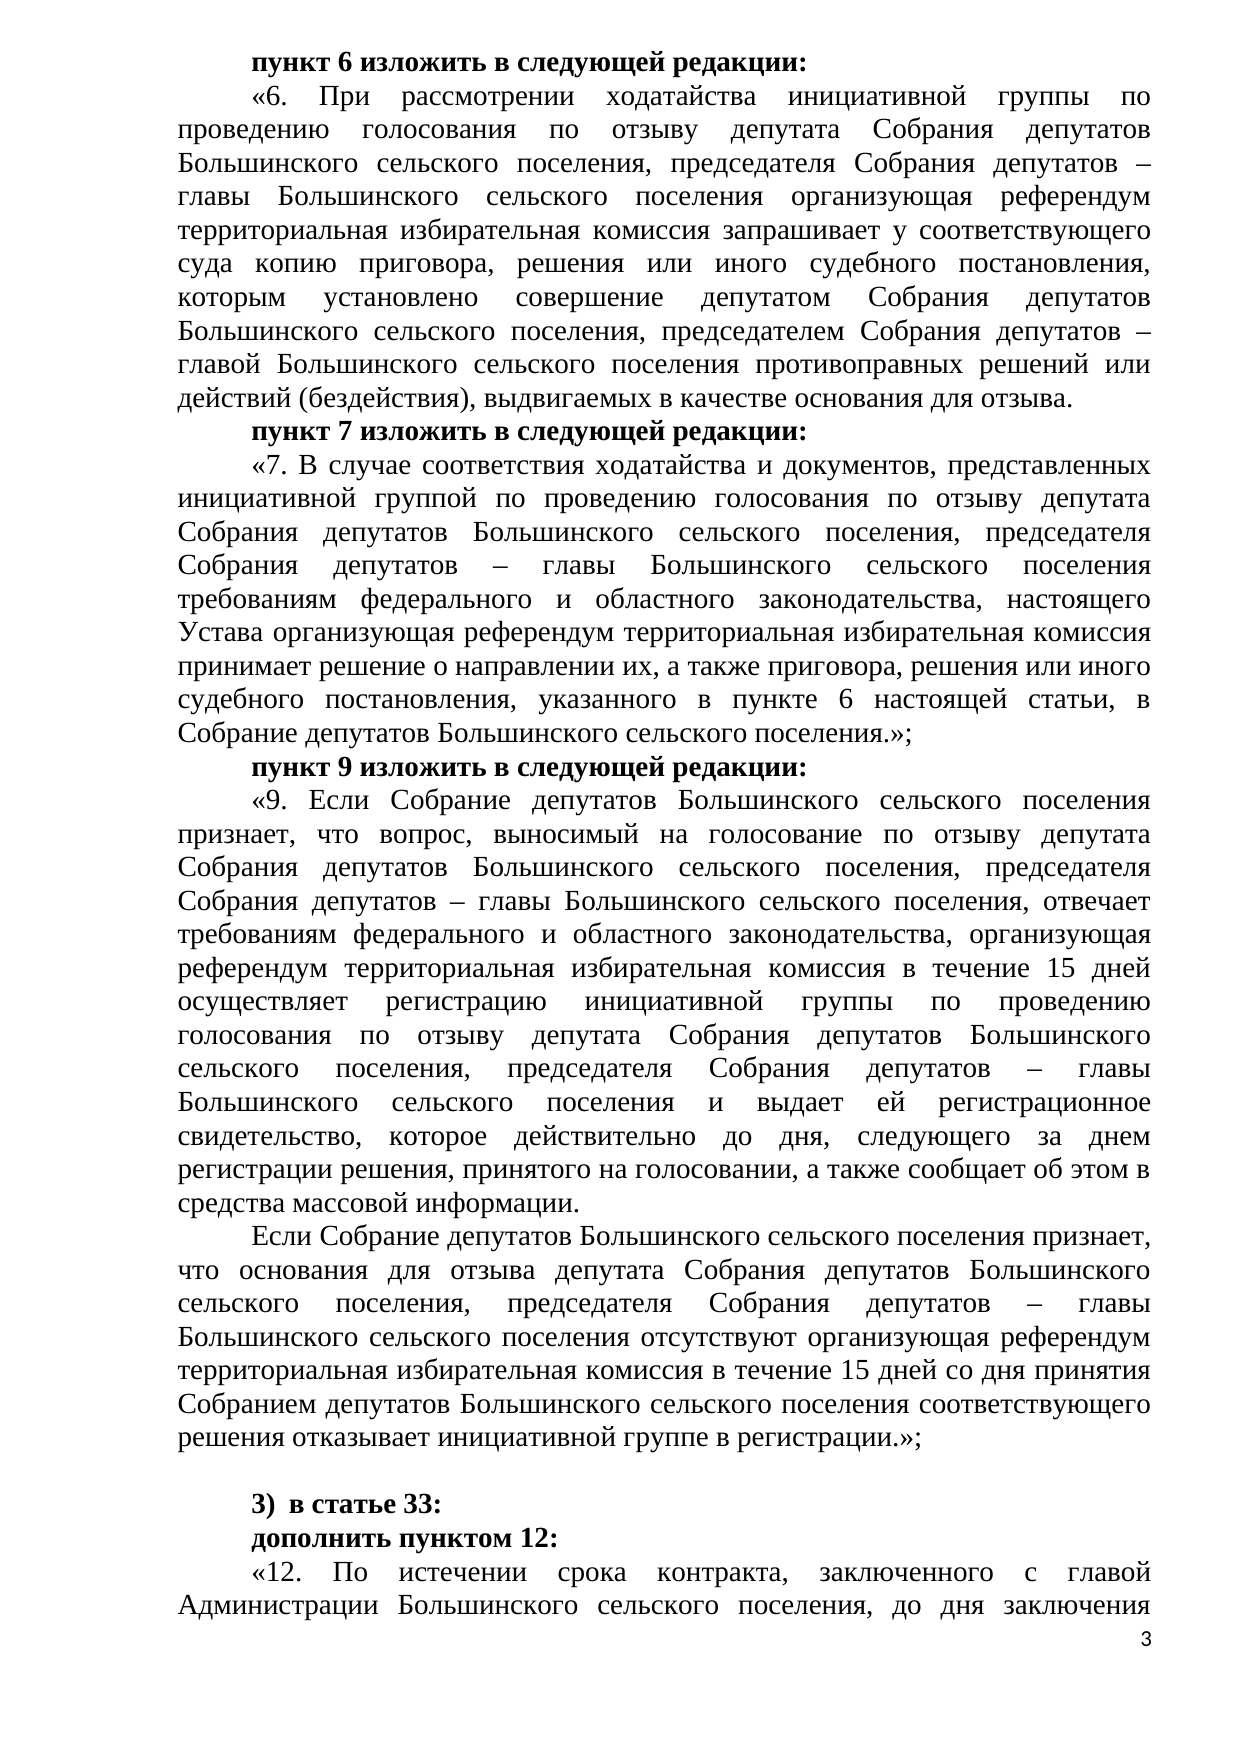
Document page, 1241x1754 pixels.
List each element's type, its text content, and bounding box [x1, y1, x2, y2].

list в статье 33: [251, 1487, 1152, 1520]
text пункт 6 изложить в следующей редакции: [251, 44, 1152, 78]
text «9. Если Собрание депутатов Большинского сельского поселения признает, что вопрос, выносимый на голосование по отзыву депутата Собрания депутатов Большинского сельского поселения, председателя Собрания депутатов – главы Большинского сельского поселения, отвечает требованиям федерального и областного законодательства, организующая референдум территориальная избирательная комиссия в течение 15 дней осуществляет регистрацию инициативной группы по проведению голосования по отзыву депутата Собрания депутатов Большинского сельского поселения, председателя Собрания депутатов – главы Большинского сельского поселения и выдает ей регистрационное свидетельство, которое действительно до дня, следующего за днем регистрации решения, принятого на голосовании, а также сообщает об этом в средства массовой информации. [177, 782, 1152, 1218]
text «6. При рассмотрении ходатайства инициативной группы по проведению голосования по отзыву депутата Собрания депутатов Большинского сельского поселения, председателя Собрания депутатов – главы Большинского сельского поселения организующая референдум территориальная избирательная комиссия запрашивает у соответствующего суда копию приговора, решения или иного судебного постановления, которым установлено совершение депутатом Собрания депутатов Большинского сельского поселения, председателем Собрания депутатов – главой Большинского сельского поселения противоправных решений или действий (бездействия), выдвигаемых в качестве основания для отзыва. [177, 78, 1152, 413]
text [177, 1554, 1152, 1621]
text Если Собрание депутатов Большинского сельского поселения признает, что основания для отзыва депутата Собрания депутатов Большинского сельского поселения, председателя Собрания депутатов – главы Большинского сельского поселения отсутствуют организующая референдум территориальная избирательная комиссия в течение 15 дней со дня принятия Собранием депутатов Большинского сельского поселения соответствующего решения отказывает инициативной группе в регистрации.»; [177, 1218, 1152, 1453]
text пункт 9 изложить в следующей редакции: [177, 749, 1152, 782]
text дополнить пунктом 12: [251, 1520, 1152, 1554]
text «7. В случае соответствия ходатайства и документов, представленных инициативной группой по проведению голосования по отзыву депутата Собрания депутатов Большинского сельского поселения, председателя Собрания депутатов – главы Большинского сельского поселения требованиям федерального и областного законодательства, настоящего Устава организующая референдум территориальная избирательная комиссия принимает решение о направлении их, а также приговора, решения или иного судебного постановления, указанного в пункте 6 настоящей статьи, в Собрание депутатов Большинского сельского поселения.»; [177, 447, 1152, 749]
text пункт 7 изложить в следующей редакции: [177, 413, 1152, 447]
